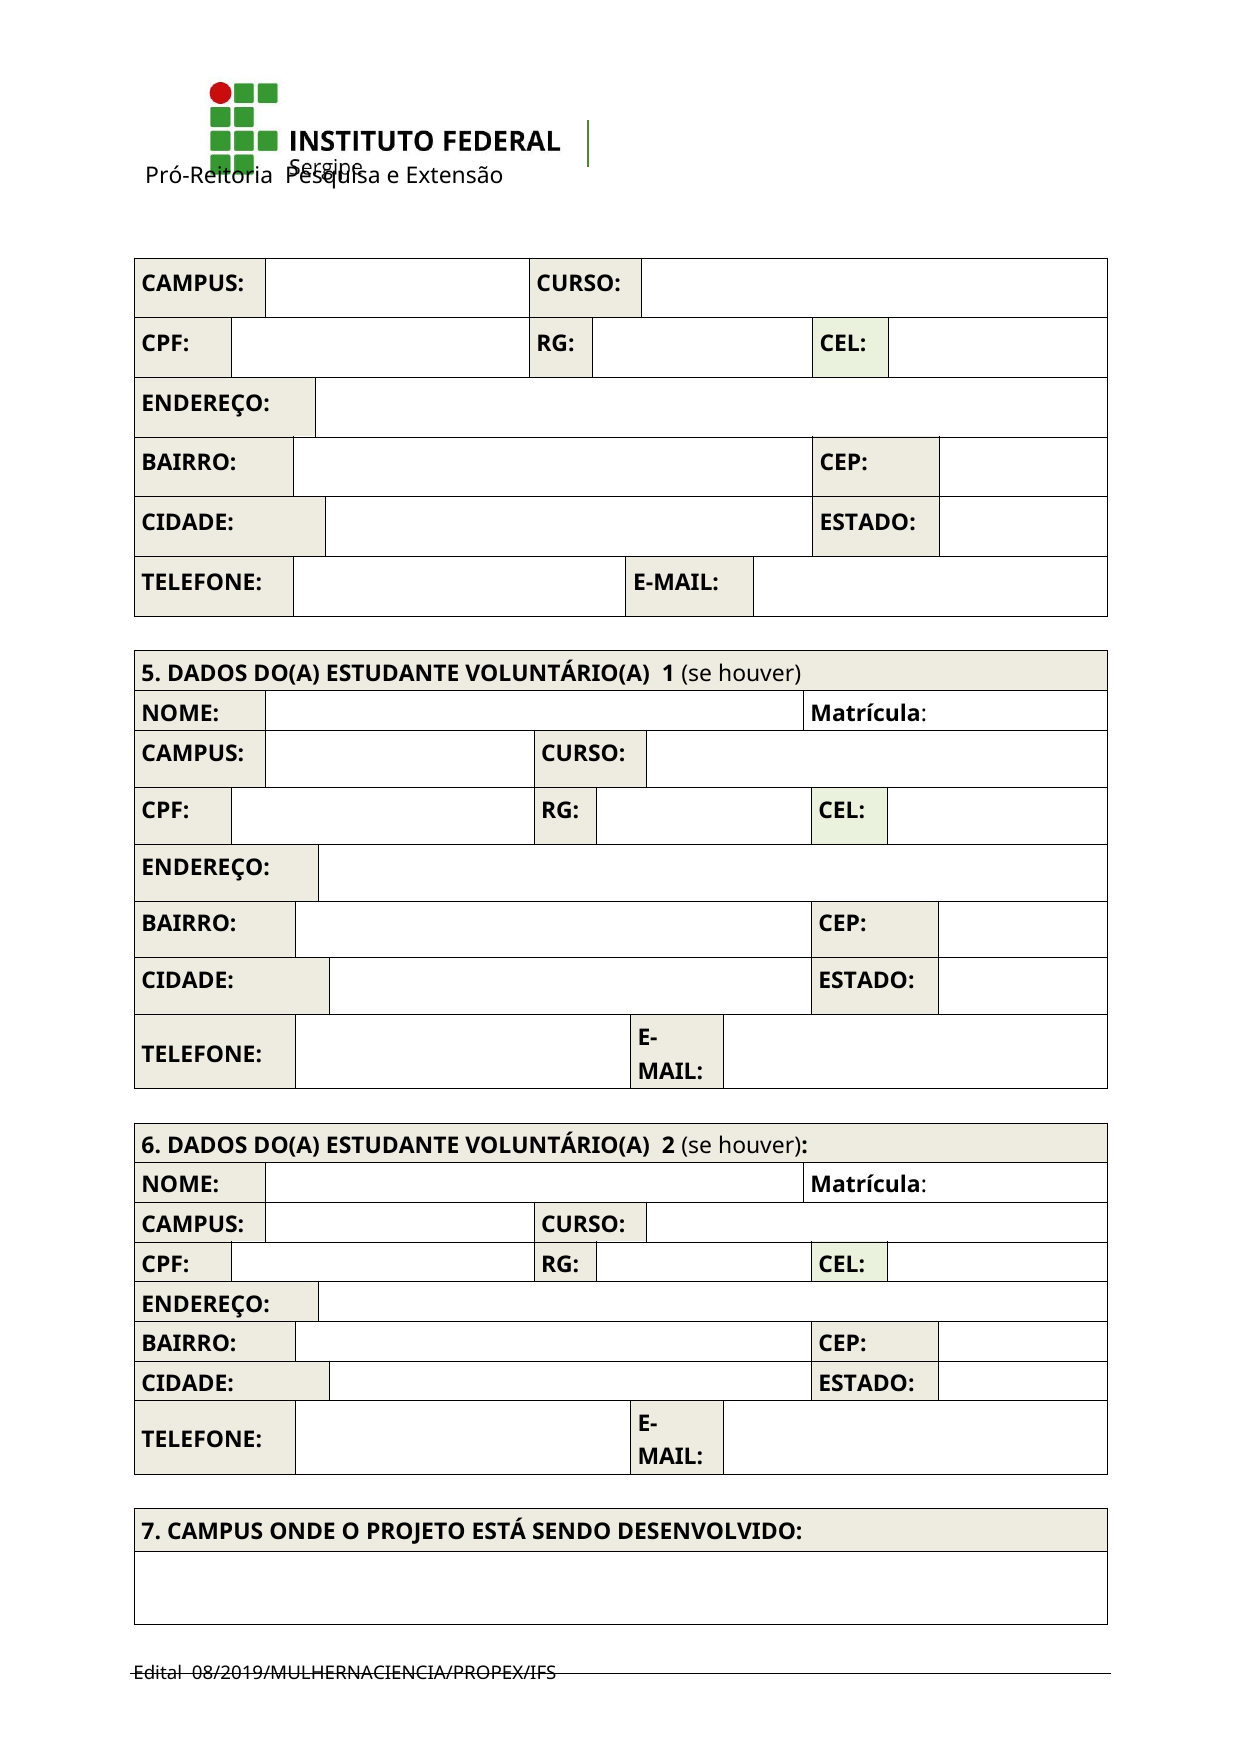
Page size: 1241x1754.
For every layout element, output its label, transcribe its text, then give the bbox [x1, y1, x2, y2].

table_cell [266, 259, 529, 317]
table_cell [597, 1243, 811, 1281]
table_cell E-MAIL: [626, 557, 753, 616]
table_cell [319, 845, 723, 901]
table_cell NOME: [135, 1163, 265, 1202]
table_cell [296, 902, 723, 957]
table_cell [939, 958, 1107, 1014]
table_cell [939, 1362, 1107, 1400]
table_cell [787, 438, 812, 496]
table_cell CIDADE: [135, 958, 329, 1014]
table_cell [724, 1015, 1107, 1088]
table_cell [294, 557, 625, 616]
table_cell BAIRRO: [135, 902, 295, 957]
table_cell [597, 788, 723, 844]
table_cell [319, 1282, 1107, 1321]
table_cell Matrícula: [804, 691, 1107, 730]
table_cell [940, 438, 1107, 496]
picture [234, 172, 242, 181]
table_cell [888, 788, 1107, 844]
picture [492, 172, 500, 181]
table_cell [593, 318, 787, 377]
picture [205, 77, 563, 181]
table_cell CIDADE: [135, 497, 325, 556]
table_cell CURSO: [535, 731, 646, 787]
table_cell CEL: [813, 318, 888, 377]
table_cell CIDADE: [135, 1362, 329, 1400]
table_cell CURSO: [535, 1203, 646, 1241]
table_cell ENDEREÇO: [135, 1282, 318, 1321]
table_cell [296, 1322, 811, 1361]
table_cell ENDEREÇO: [135, 845, 318, 901]
table_cell CAMPUS: [135, 731, 265, 787]
table_cell [135, 1552, 1107, 1624]
table_cell [723, 845, 1107, 901]
table_cell BAIRRO: [135, 438, 293, 496]
table_cell [232, 1243, 534, 1281]
table_cell [723, 731, 1107, 787]
table_cell CPF: [135, 1243, 231, 1281]
table_cell ESTADO: [812, 958, 938, 1014]
table_cell [939, 1322, 1107, 1361]
table_cell CEP: [813, 438, 939, 496]
table_cell ESTADO: [812, 1362, 938, 1400]
table_cell RG: [530, 318, 592, 377]
table_cell [787, 557, 1107, 616]
table_cell [647, 1203, 1107, 1241]
table_cell [787, 497, 812, 556]
picture [455, 172, 461, 181]
table_cell [326, 497, 787, 556]
table_cell [232, 788, 534, 844]
table_cell [266, 731, 534, 787]
table_cell [296, 1401, 630, 1474]
table_cell [316, 378, 787, 436]
table_cell [294, 438, 787, 496]
table_cell [266, 1163, 803, 1202]
table_cell [754, 557, 787, 616]
table_cell [889, 318, 1107, 377]
picture [325, 172, 332, 181]
table_cell [787, 259, 1107, 317]
table_cell CAMPUS: [135, 1203, 265, 1241]
table_cell [888, 1243, 1107, 1281]
table_header 5. DADOS DO(A) ESTUDANTE VOLUNTÁRIO(A) 1 (se houver) [135, 651, 1107, 690]
table_cell [330, 1362, 811, 1400]
table_cell [723, 902, 811, 957]
table_cell CAMPUS: [135, 259, 265, 317]
table_cell TELEFONE: [135, 1015, 295, 1088]
table_cell [647, 731, 723, 787]
table_cell CEP: [812, 1322, 938, 1361]
table_cell TELEFONE: [135, 1401, 295, 1474]
table_cell [724, 1401, 1107, 1474]
table_cell ENDEREÇO: [135, 378, 315, 436]
table_cell [787, 378, 1107, 436]
table_cell Matrícula: [804, 1163, 1107, 1202]
table_cell [266, 691, 803, 730]
table_cell [940, 497, 1107, 556]
table_header 7. CAMPUS ONDE O PROJETO ESTÁ SENDO DESENVOLVIDO: [135, 1509, 1107, 1551]
table_cell CEL: [812, 1243, 887, 1281]
table_cell ESTADO: [813, 497, 939, 556]
table_cell [296, 1015, 630, 1088]
table_header 6. DADOS DO(A) ESTUDANTE VOLUNTÁRIO(A) 2 (se houver): [135, 1124, 1107, 1162]
table_cell [232, 318, 529, 377]
table_cell [642, 259, 787, 317]
table_cell NOME: [135, 691, 265, 730]
table_cell [787, 318, 812, 377]
picture [289, 168, 296, 175]
table_cell [939, 902, 1107, 957]
table_cell CURSO: [530, 259, 641, 317]
table_cell [330, 958, 723, 1014]
table_cell TELEFONE: [135, 557, 293, 616]
table_cell BAIRRO: [135, 1322, 295, 1361]
table_cell CPF: [135, 788, 231, 844]
table_cell [723, 958, 811, 1014]
table_cell RG: [535, 1243, 596, 1281]
table_cell [266, 1203, 534, 1241]
table_cell E- MAIL: [631, 1401, 723, 1474]
table_cell RG: [535, 788, 596, 844]
table_cell CEL: [812, 788, 887, 844]
table_cell CPF: [135, 318, 231, 377]
table_cell CEP: [812, 902, 938, 957]
table_cell E- MAIL: [631, 1015, 723, 1088]
table_cell [723, 788, 811, 844]
